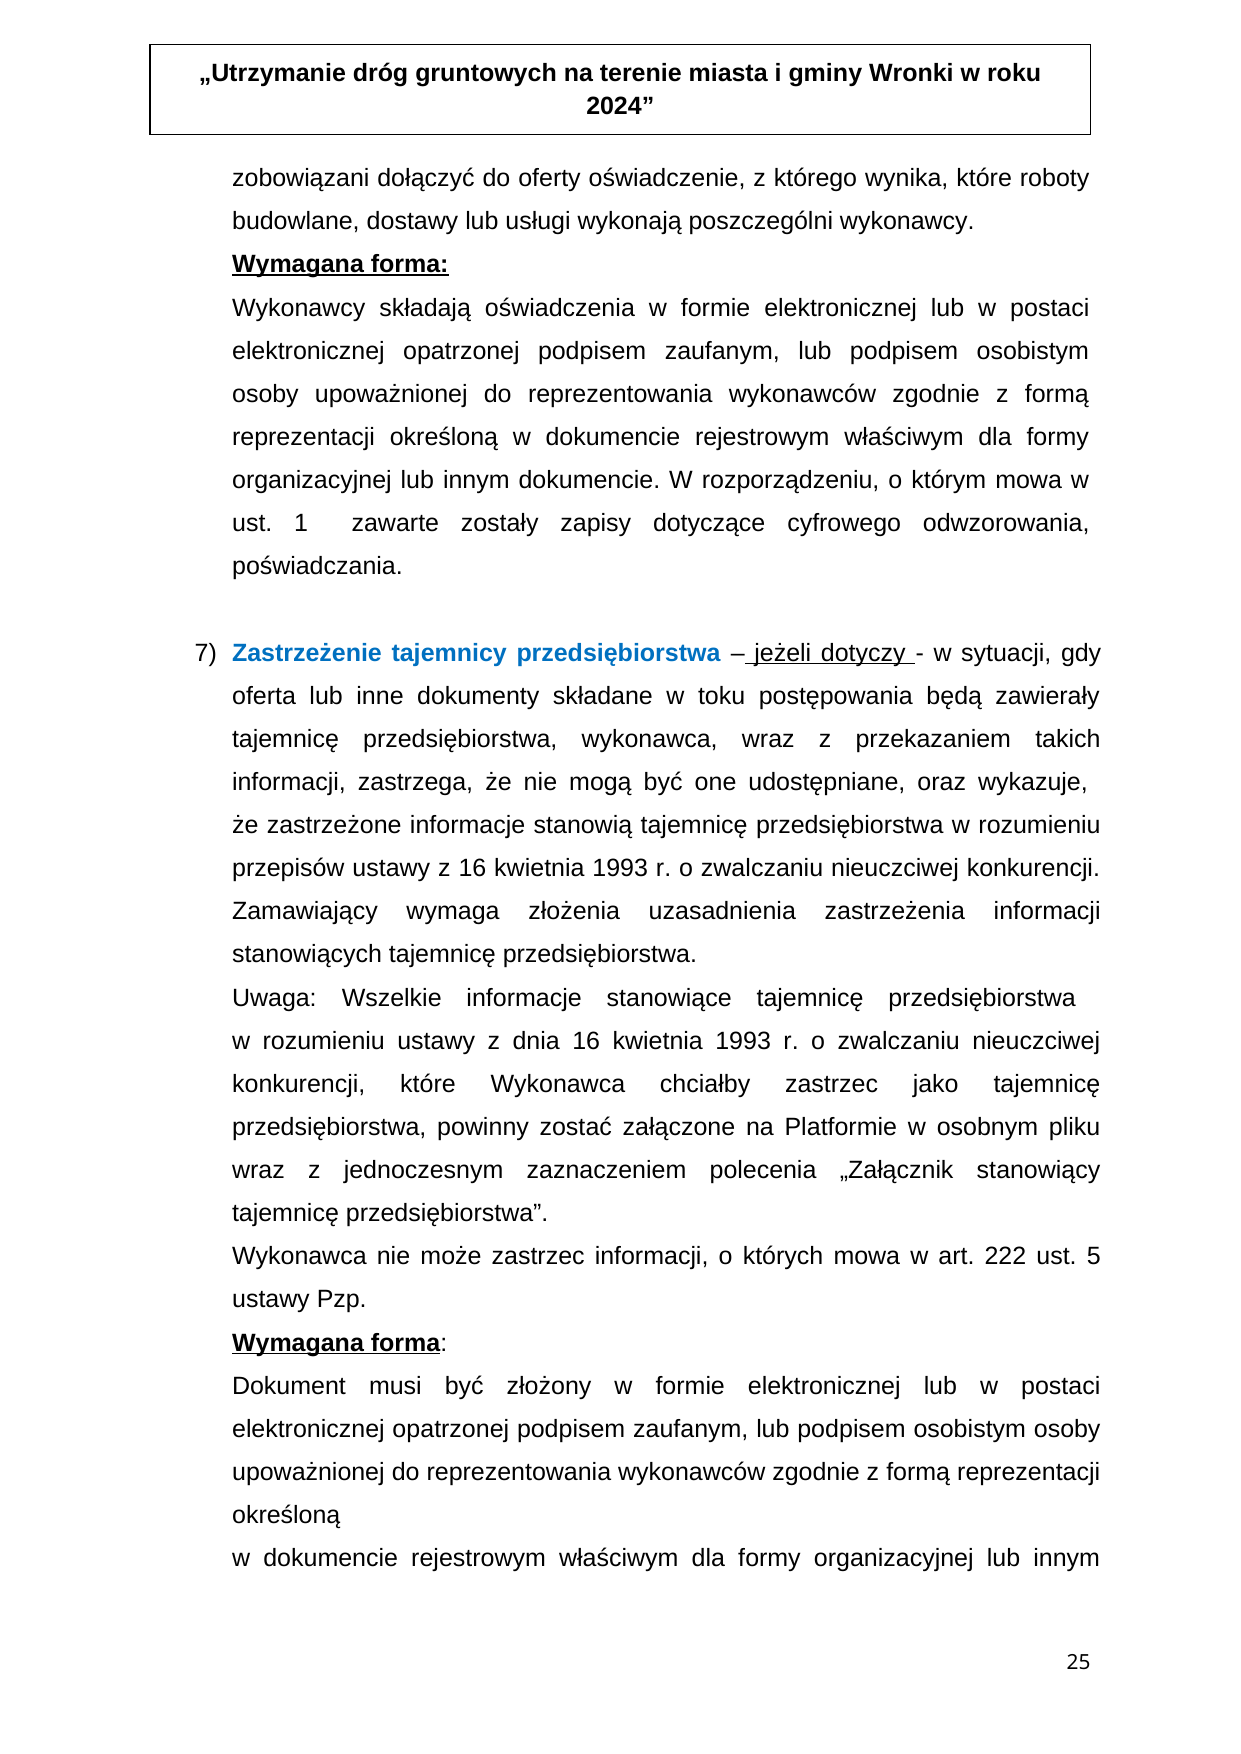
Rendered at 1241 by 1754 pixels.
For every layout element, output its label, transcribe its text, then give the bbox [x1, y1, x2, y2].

list Wymagana forma: [232, 1327, 1101, 1356]
list Zastrzeżenie tajemnicy przedsiębiorstwa – jeżeli dotyczy - w sytuacji, gdy oferta lub inne dokumenty składane w toku postępowania będą zawierały tajemnicę przedsiębiorstwa, wykonawca, wraz z przekazaniem takich informacji, zastrzega, że nie mogą być one udostępniane, oraz wykazuje, że zastrzeżone informacje stanowią tajemnicę przedsiębiorstwa w rozumieniu przepisów ustawy z 16 kwietnia 1993 r. o zwalczaniu nieuczciwej konkurencji. Zamawiający wymaga złożenia uzasadnienia zastrzeżenia informacji stanowiących tajemnicę przedsiębiorstwa. [194, 637, 1101, 968]
list Wykonawcy składają oświadczenia w formie elektronicznej lub w postaci elektronicznej opatrzonej podpisem zaufanym, lub podpisem osobistym osoby upoważnionej do reprezentowania wykonawców zgodnie z formą reprezentacji określoną w dokumencie rejestrowym właściwym dla formy organizacyjnej lub innym dokumencie. W rozporządzeniu, o którym mowa w ust. 1 zawarte zostały zapisy dotyczące cyfrowego odwzorowania, poświadczania. [232, 292, 1090, 580]
list Uwaga: Wszelkie informacje stanowiące tajemnicę przedsiębiorstwa w rozumieniu ustawy z dnia 16 kwietnia 1993 r. o zwalczaniu nieuczciwej konkurencji, które Wykonawca chciałby zastrzec jako tajemnicę przedsiębiorstwa, powinny zostać załączone na Platformie w osobnym pliku wraz z jednoczesnym zaznaczeniem polecenia „Załącznik stanowiący tajemnicę przedsiębiorstwa”. [232, 982, 1101, 1227]
list Wymagana forma: [232, 249, 1090, 278]
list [232, 163, 1090, 235]
list Wykonawca nie może zastrzec informacji, o których mowa w art. 222 ust. 5 ustawy Pzp. [232, 1241, 1101, 1313]
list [232, 1371, 1101, 1572]
